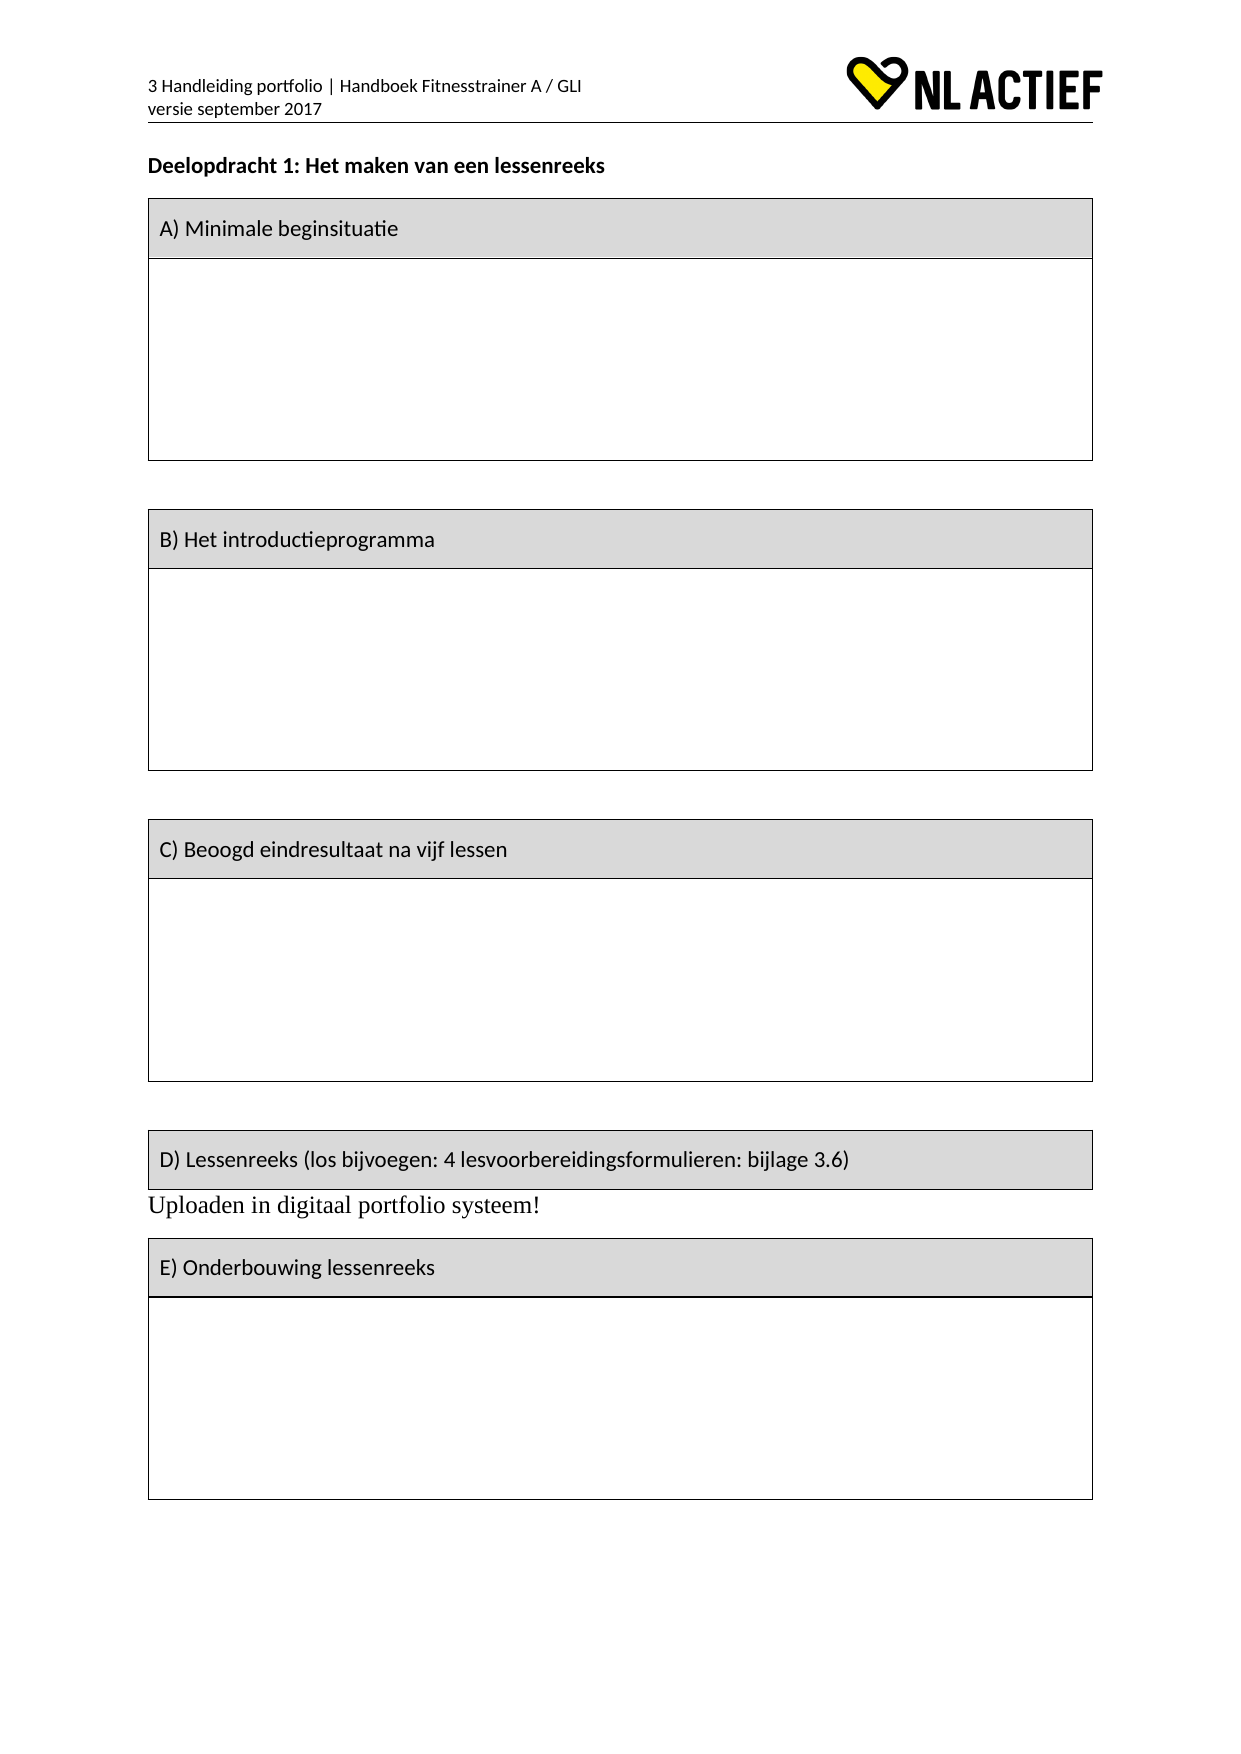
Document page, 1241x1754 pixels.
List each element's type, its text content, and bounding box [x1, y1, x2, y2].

table_cell [149, 569, 1092, 770]
table_cell [149, 1298, 1092, 1499]
table_header C) Beoogd eindresultaat na vijf lessen [149, 820, 1092, 878]
picture [840, 51, 1110, 116]
table_header B) Het introductieprogramma [149, 510, 1092, 568]
table_header A) Minimale beginsituatie [149, 199, 1092, 257]
table_cell [149, 879, 1092, 1081]
table_header D) Lessenreeks (los bijvoegen: 4 lesvoorbereidingsformulieren: bijlage 3.6) [149, 1131, 1092, 1189]
text Uploaden in digitaal portfolio systeem! [148, 1190, 1093, 1218]
text Deelopdracht 1: Het maken van een lessenreeks [148, 151, 1093, 179]
table_header E) Onderbouwing lessenreeks [149, 1239, 1092, 1296]
table_cell [149, 259, 1092, 460]
